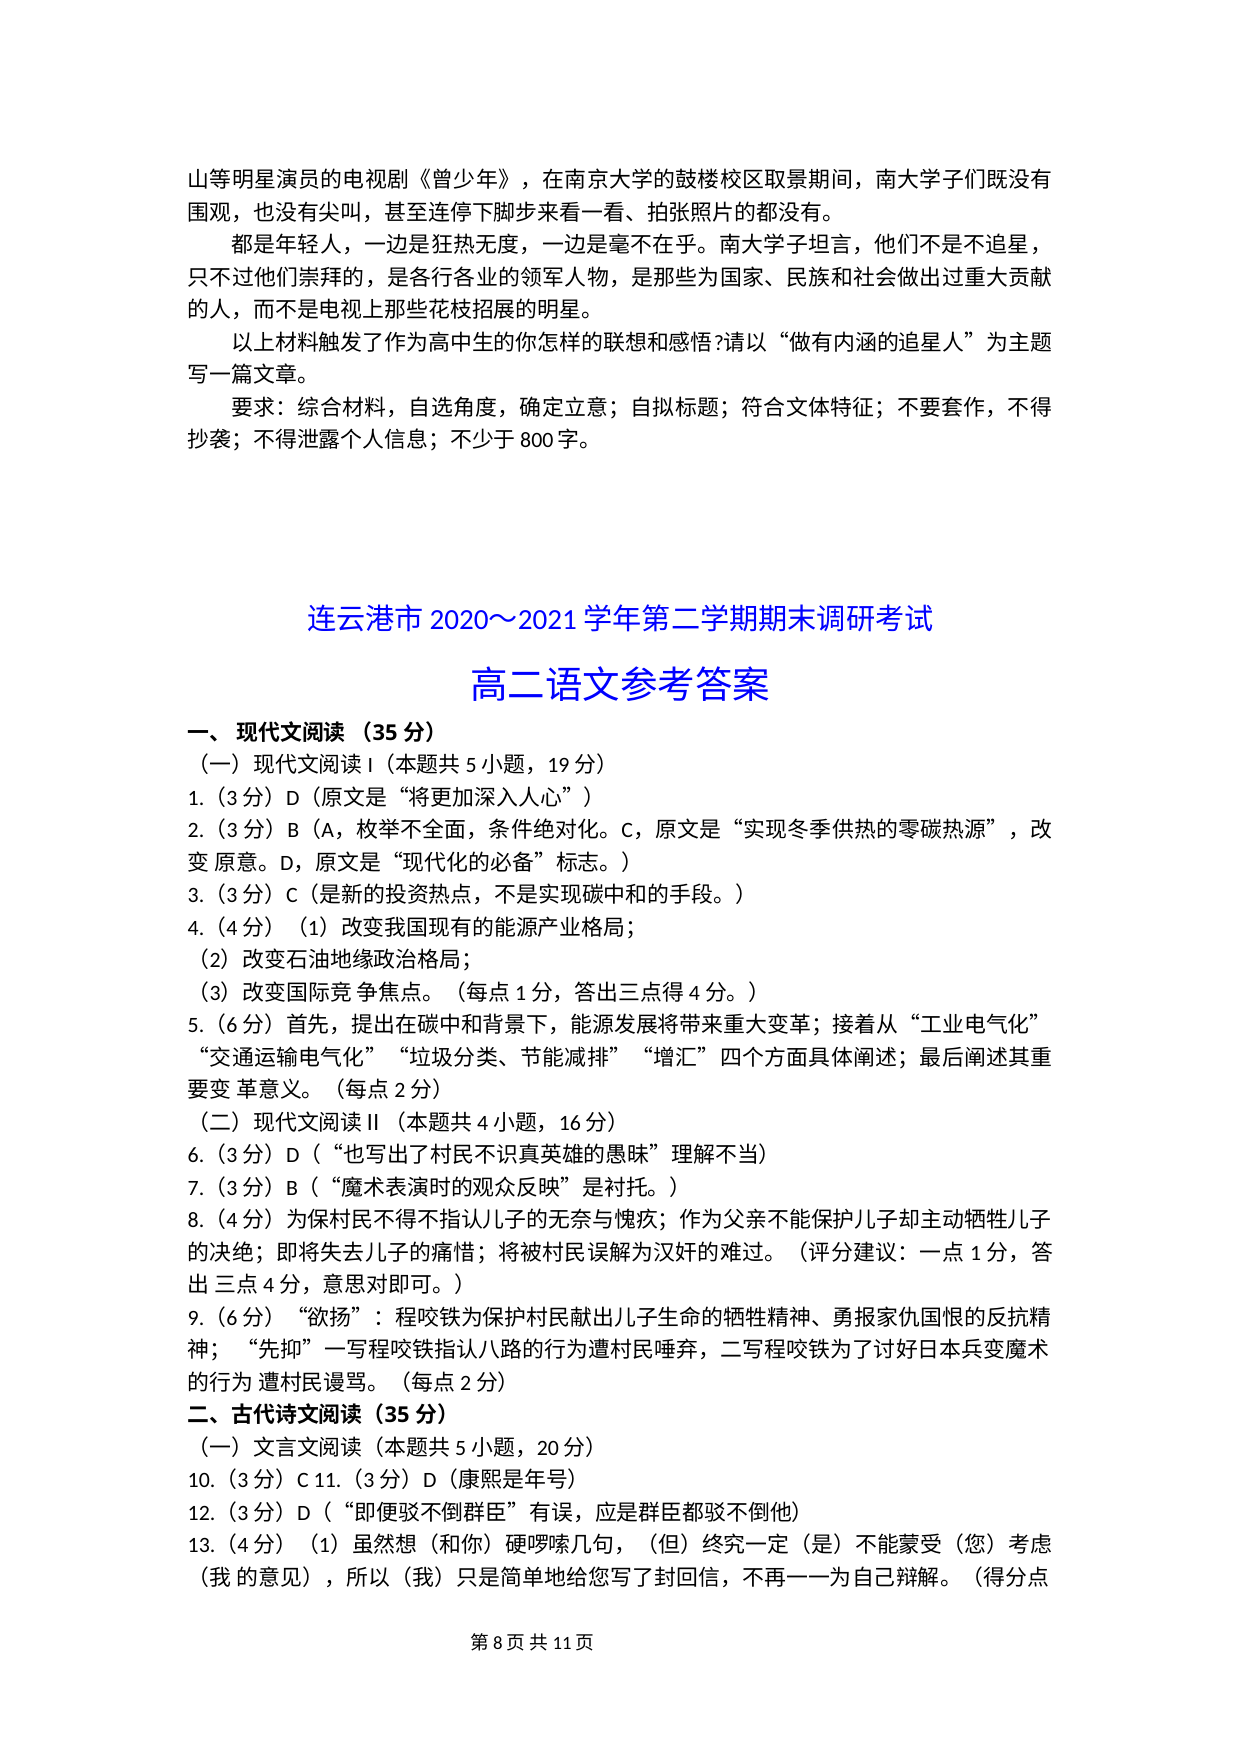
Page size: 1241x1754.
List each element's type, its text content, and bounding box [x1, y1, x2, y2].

text 12.（3 分）D（“即便驳不倒群臣”有误，应是群臣都驳不倒他） [187, 1494, 1053, 1527]
text （2）改变石油地缘政治格局； [187, 942, 1053, 974]
text 10.（3 分）C 11.（3 分）D（康熙是年号） [187, 1462, 1053, 1494]
text 2.（3 分）B（A，枚举不全面，条件绝对化。C，原文是“实现冬季供热的零碳热源”，改变 原意。D，原文是“现代化的必备”标志。） [187, 812, 1053, 877]
text 以上材料触发了作为高中生的你怎样的联想和感悟?请以“做有内涵的追星人”为主题写一篇文章。 [187, 324, 1053, 389]
text （一）文言文阅读（本题共 5 小题，20 分） [187, 1429, 1053, 1462]
text 1.（3 分）D（原文是“将更加深入人心”） [187, 779, 1053, 812]
text （二）现代文阅读Ⅱ（本题共 4 小题，16 分） [187, 1104, 1053, 1137]
text 高二语文参考答案 [187, 649, 1053, 714]
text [187, 1527, 1053, 1592]
text 6.（3 分）D（“也写出了村民不识真英雄的愚昧”理解不当） [187, 1137, 1053, 1169]
text 一、 现代文阅读 （35 分） [187, 714, 1053, 747]
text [187, 162, 1053, 227]
text 7.（3 分）B（“魔术表演时的观众反映”是衬托。） [187, 1169, 1053, 1202]
text 二、古代诗文阅读（35 分） [187, 1397, 1053, 1429]
text 都是年轻人，一边是狂热无度，一边是毫不在乎。南大学子坦言，他们不是不追星，只不过他们崇拜的，是各行各业的领军人物，是那些为国家、民族和社会做出过重大贡献的人，而不是电视上那些花枝招展的明星。 [187, 227, 1053, 324]
text 3.（3 分）C（是新的投资热点，不是实现碳中和的手段。） [187, 877, 1053, 909]
text 4.（4 分）（1）改变我国现有的能源产业格局； [187, 909, 1053, 942]
text 5.（6 分）首先，提出在碳中和背景下，能源发展将带来重大变革；接着从“工业电气化” “交通运输电气化”“垃圾分类、节能减排”“增汇”四个方面具体阐述；最后阐述其重要变 革意义。（每点 2 分） [187, 1007, 1053, 1104]
text 连云港市2020～2021 学年第二学期期末调研考试 [187, 584, 1053, 649]
text （3）改变国际竞 争焦点。（每点 1 分，答出三点得 4 分。） [187, 974, 1053, 1007]
text （一）现代文阅读 I（本题共 5 小题，19 分） [187, 747, 1053, 779]
text 9.（6 分）“欲扬”：程咬铁为保护村民献出儿子生命的牺牲精神、勇报家仇国恨的反抗精神； “先抑”一写程咬铁指认八路的行为遭村民唾弃，二写程咬铁为了讨好日本兵变魔术的行为 遭村民谩骂。（每点 2 分） [187, 1299, 1053, 1397]
text 要求：综合材料，自选角度，确定立意；自拟标题；符合文体特征；不要套作，不得抄袭；不得泄露个人信息；不少于800字。 [187, 389, 1053, 454]
text 8.（4 分）为保村民不得不指认儿子的无奈与愧疚；作为父亲不能保护儿子却主动牺牲儿子 的决绝；即将失去儿子的痛惜；将被村民误解为汉奸的难过。（评分建议：一点 1 分，答出 三点 4 分，意思对即可。） [187, 1202, 1053, 1299]
